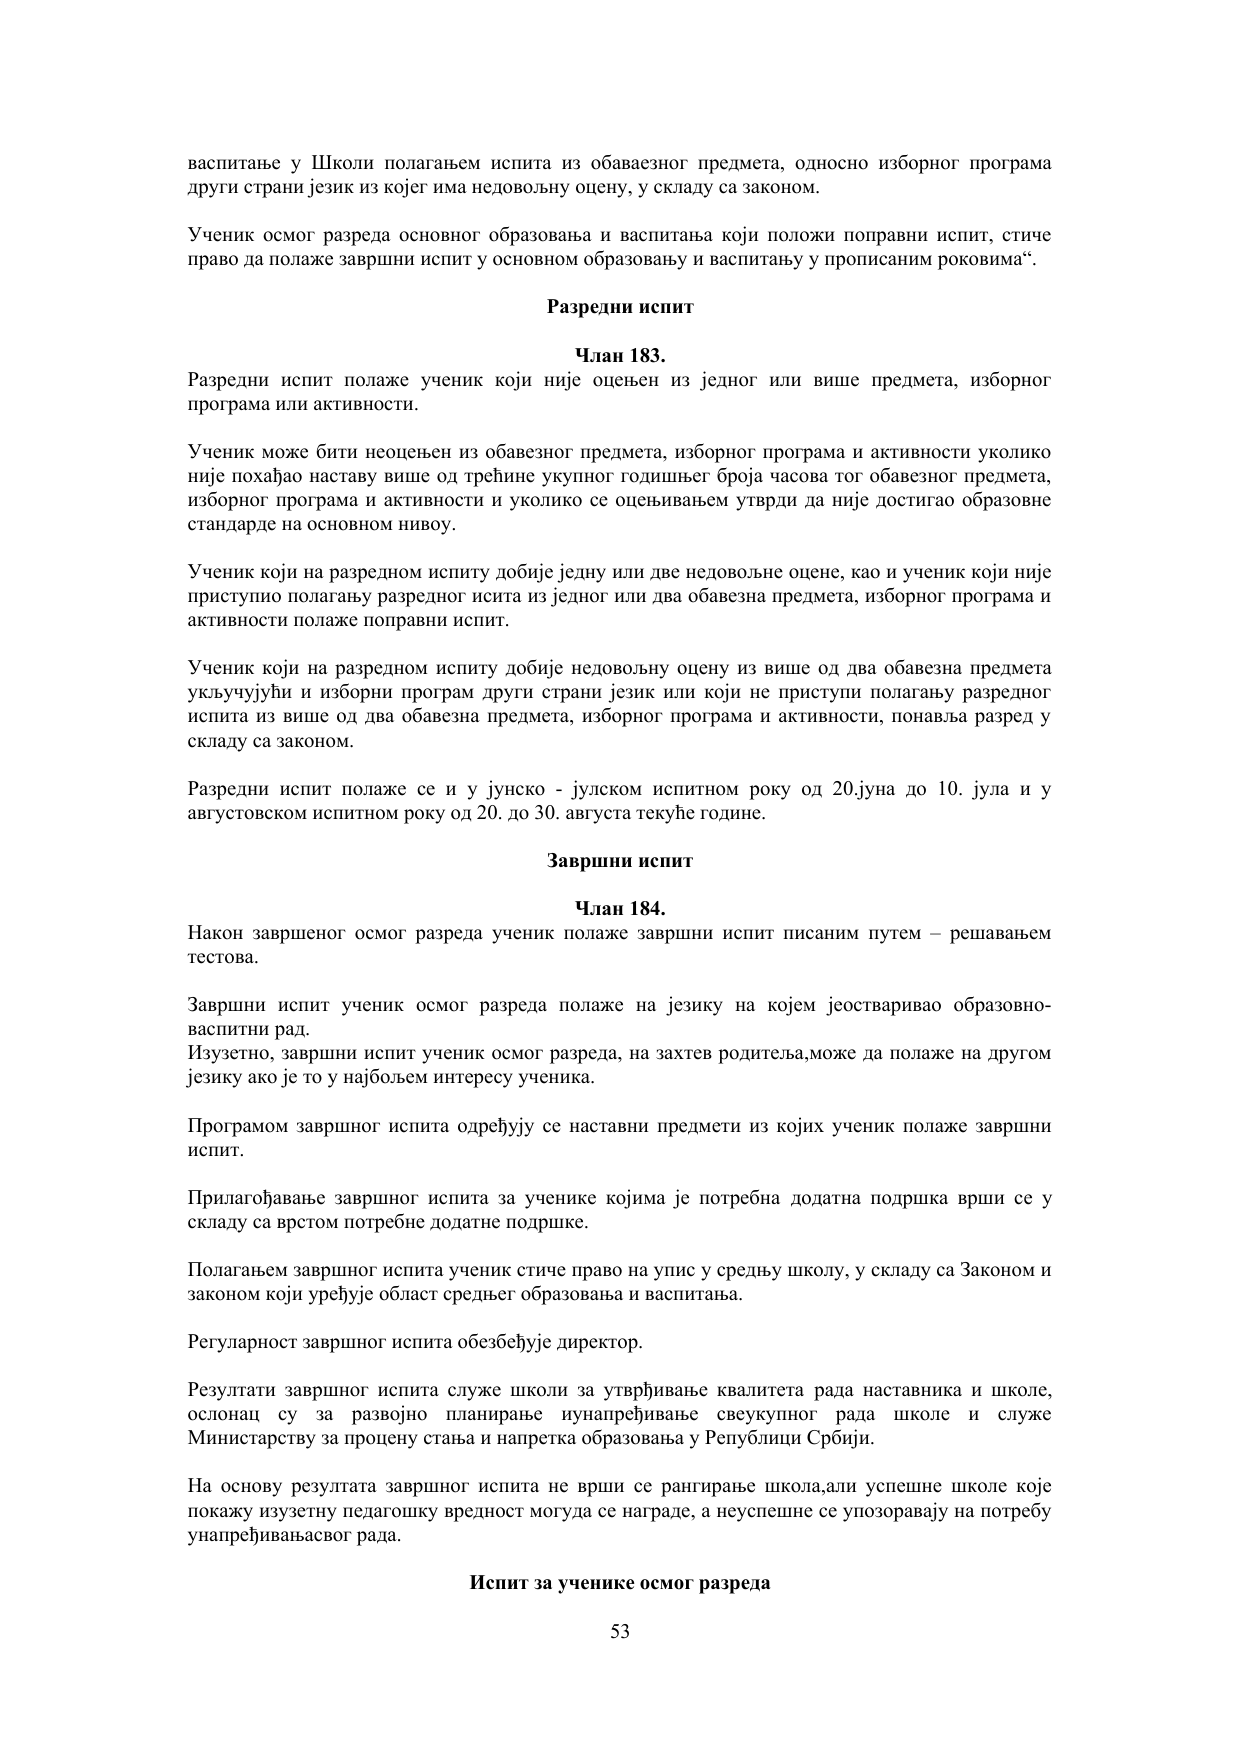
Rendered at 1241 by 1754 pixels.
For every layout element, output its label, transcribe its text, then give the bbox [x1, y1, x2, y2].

text Завршни испит [187, 848, 1053, 872]
text Члан 183. [187, 342, 1053, 367]
text Програмом завршног испита одређују се наставни предмети из којих ученик полаже завршни испит. [187, 1112, 1053, 1161]
text Након завршеног осмог разреда ученик полаже завршни испит писаним путем – решавањем тестова. [187, 920, 1053, 968]
text Разредни испит полаже се и у јунско - јулском испитном року од 20.јуна до 10. јула и у августовском испитном року од 20. до 30. августа текуће године. [187, 776, 1053, 824]
text Регуларност завршног испита обезбеђује директор. [187, 1329, 1053, 1353]
text Разредни испит [187, 294, 1053, 318]
text Испит за ученике осмог разреда [187, 1570, 1053, 1594]
text Ученик који на разредном испиту добије недовољну оцену из више од два обавезна предмета укључујући и изборни програм други страни језик или који не приступи полагању разредног испита из више од два обавезна предмета, изборног програма и активности, понавља разред у складу са законом. [187, 655, 1053, 752]
text Ученик осмог разреда основног образовања и васпитања коjи положи поправни испит, стиче право да полаже завршни испит у основном образовању и васпитању у прописаним роковима“. [187, 222, 1053, 270]
text Завршни испит ученик осмог разреда полаже на језику на којем јеостваривао образовно-васпитни рад. [187, 992, 1053, 1040]
text Разредни испит полаже ученик који није оцењен из једног или више предмета, изборног програма или активности. [187, 367, 1053, 415]
text Резултати завршног испита служе школи за утврђивање квалитета рада наставника и школе, ослонац су за развојно планирање иунапређивање свеукупног рада школе и служе Министарству за процену стања и напретка образовања у Републици Србији. [187, 1377, 1053, 1449]
text Изузетно, завршни испит ученик осмог разреда, на захтев родитеља,може да полаже на другом језику ако је то у најбољем интересу ученика. [187, 1040, 1053, 1088]
text Прилагођавање завршног испита за ученике којима је потребна додатна подршка врши се у складу са врстом потребне додатне подршке. [187, 1185, 1053, 1233]
text Ученик може бити неоцењен из обавезног предмета, изборног програма и активности уколико није похађао наставу више од трећине укупног годишњег броја часова тог обавезног предмета, изборног програма и активности и уколико се оцењивањем утврди да није достигао образовне стандарде на основном нивоу. [187, 439, 1053, 535]
text Члан 184. [187, 896, 1053, 920]
text На основу резултата завршног испита не врши се рангирање школа,али успешне школе које покажу изузетну педагошку вредност могуда се награде, а неуспешне се упозоравају на потребу унапређивањасвог рада. [187, 1473, 1053, 1546]
text Ученик који на разредном испиту добије једну или две недовољне оцене, као и ученик који није приступио полагању разредног исита из једног или два обавезна предмета, изборног програма и активности полаже поправни испит. [187, 559, 1053, 631]
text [187, 150, 1053, 198]
text Полагањем завршног испита ученик стиче право на упис у средњу школу, у складу са Законом и законом који уређује област средњег образовања и васпитања. [187, 1257, 1053, 1305]
